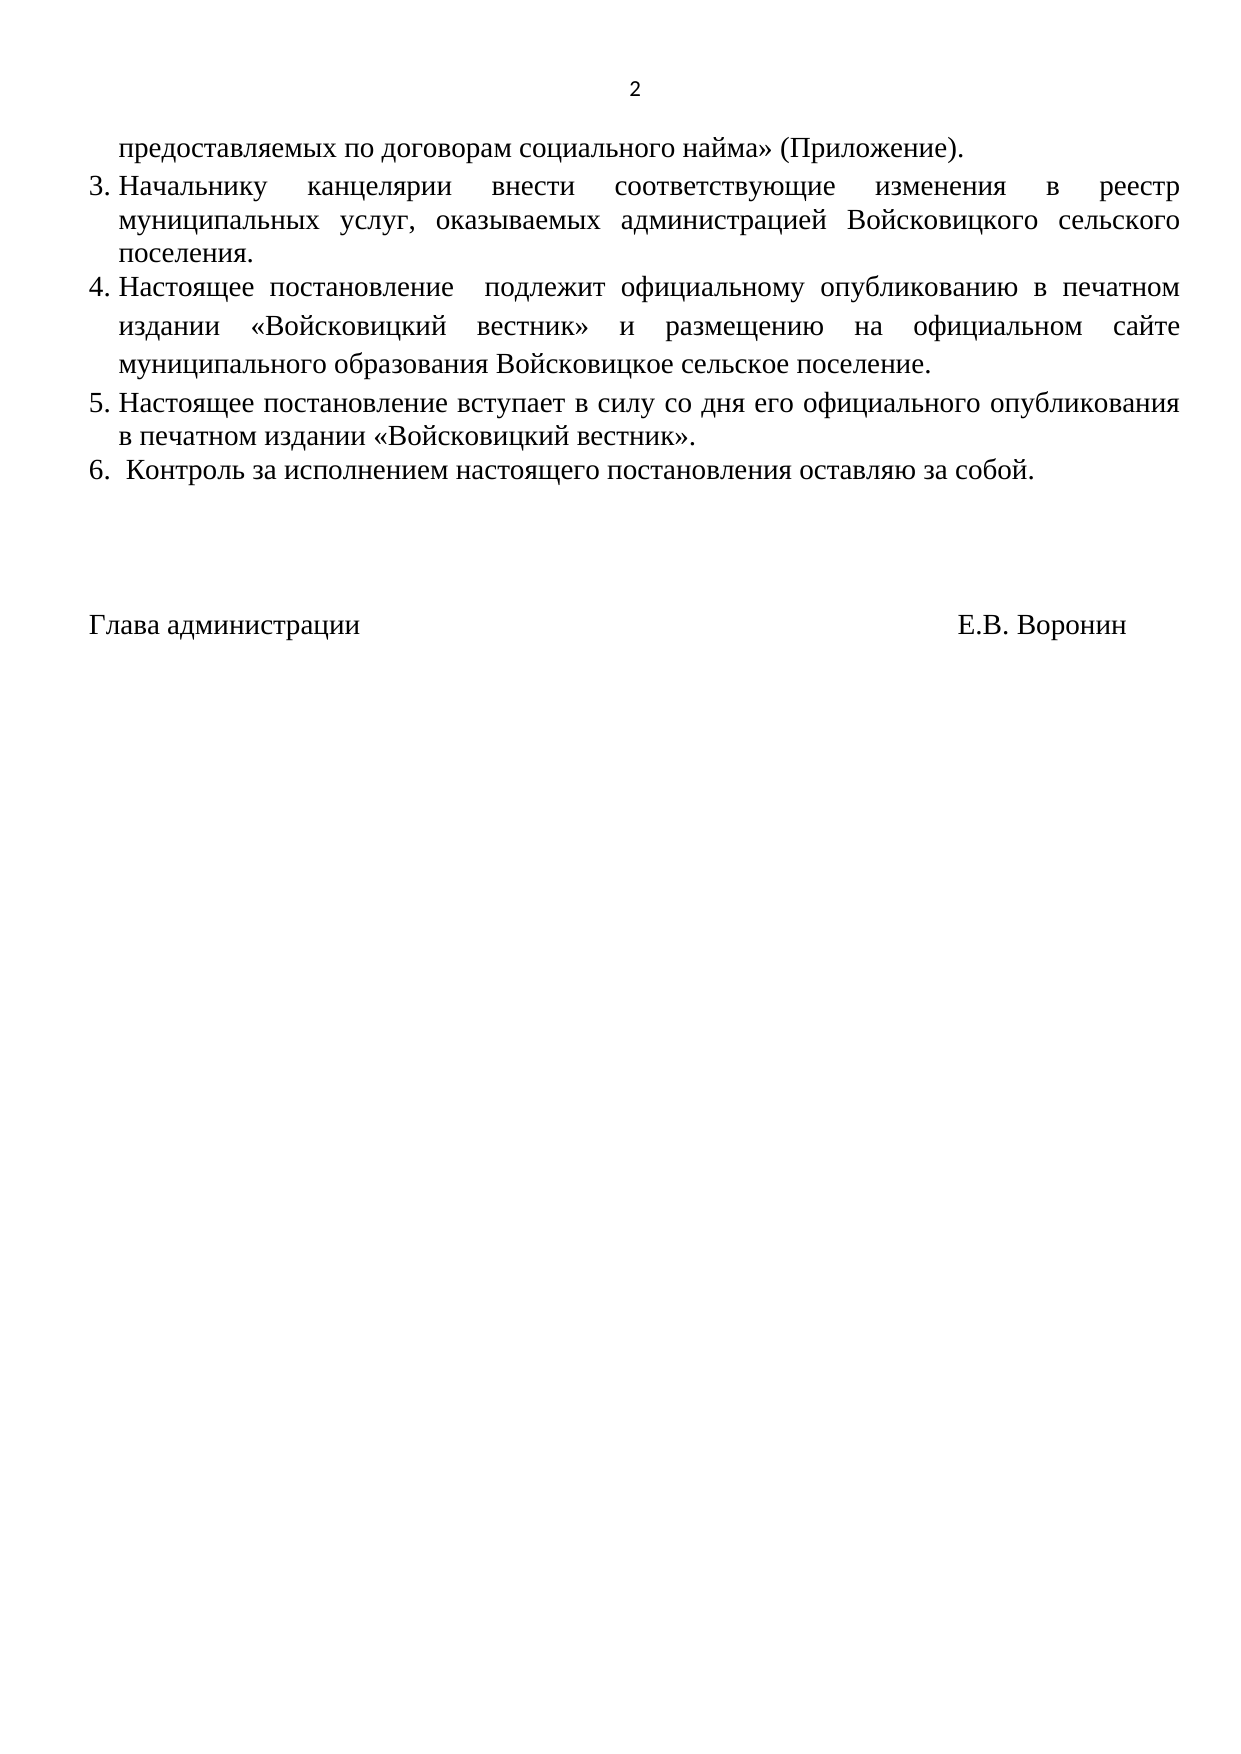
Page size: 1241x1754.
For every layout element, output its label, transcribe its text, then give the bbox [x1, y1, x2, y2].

list Настоящее постановление подлежит официальному опубликованию в печатном издании «Войсковицкий вестник» и размещению на официальном сайте муниципального образования Войсковицкое сельское поселение. [89, 269, 1181, 380]
text Глава администрации Е.В. Воронин [89, 607, 1181, 640]
list Настоящее постановление вступает в силу со дня его официального опубликования в печатном издании «Войсковицкий вестник». [89, 385, 1181, 452]
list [89, 130, 1181, 163]
list Начальнику канцелярии внести соответствующие изменения в реестр муниципальных услуг, оказываемых администрацией Войсковицкого сельского поселения. [89, 168, 1181, 269]
list Контроль за исполнением настоящего постановления оставляю за собой. [89, 452, 1181, 485]
